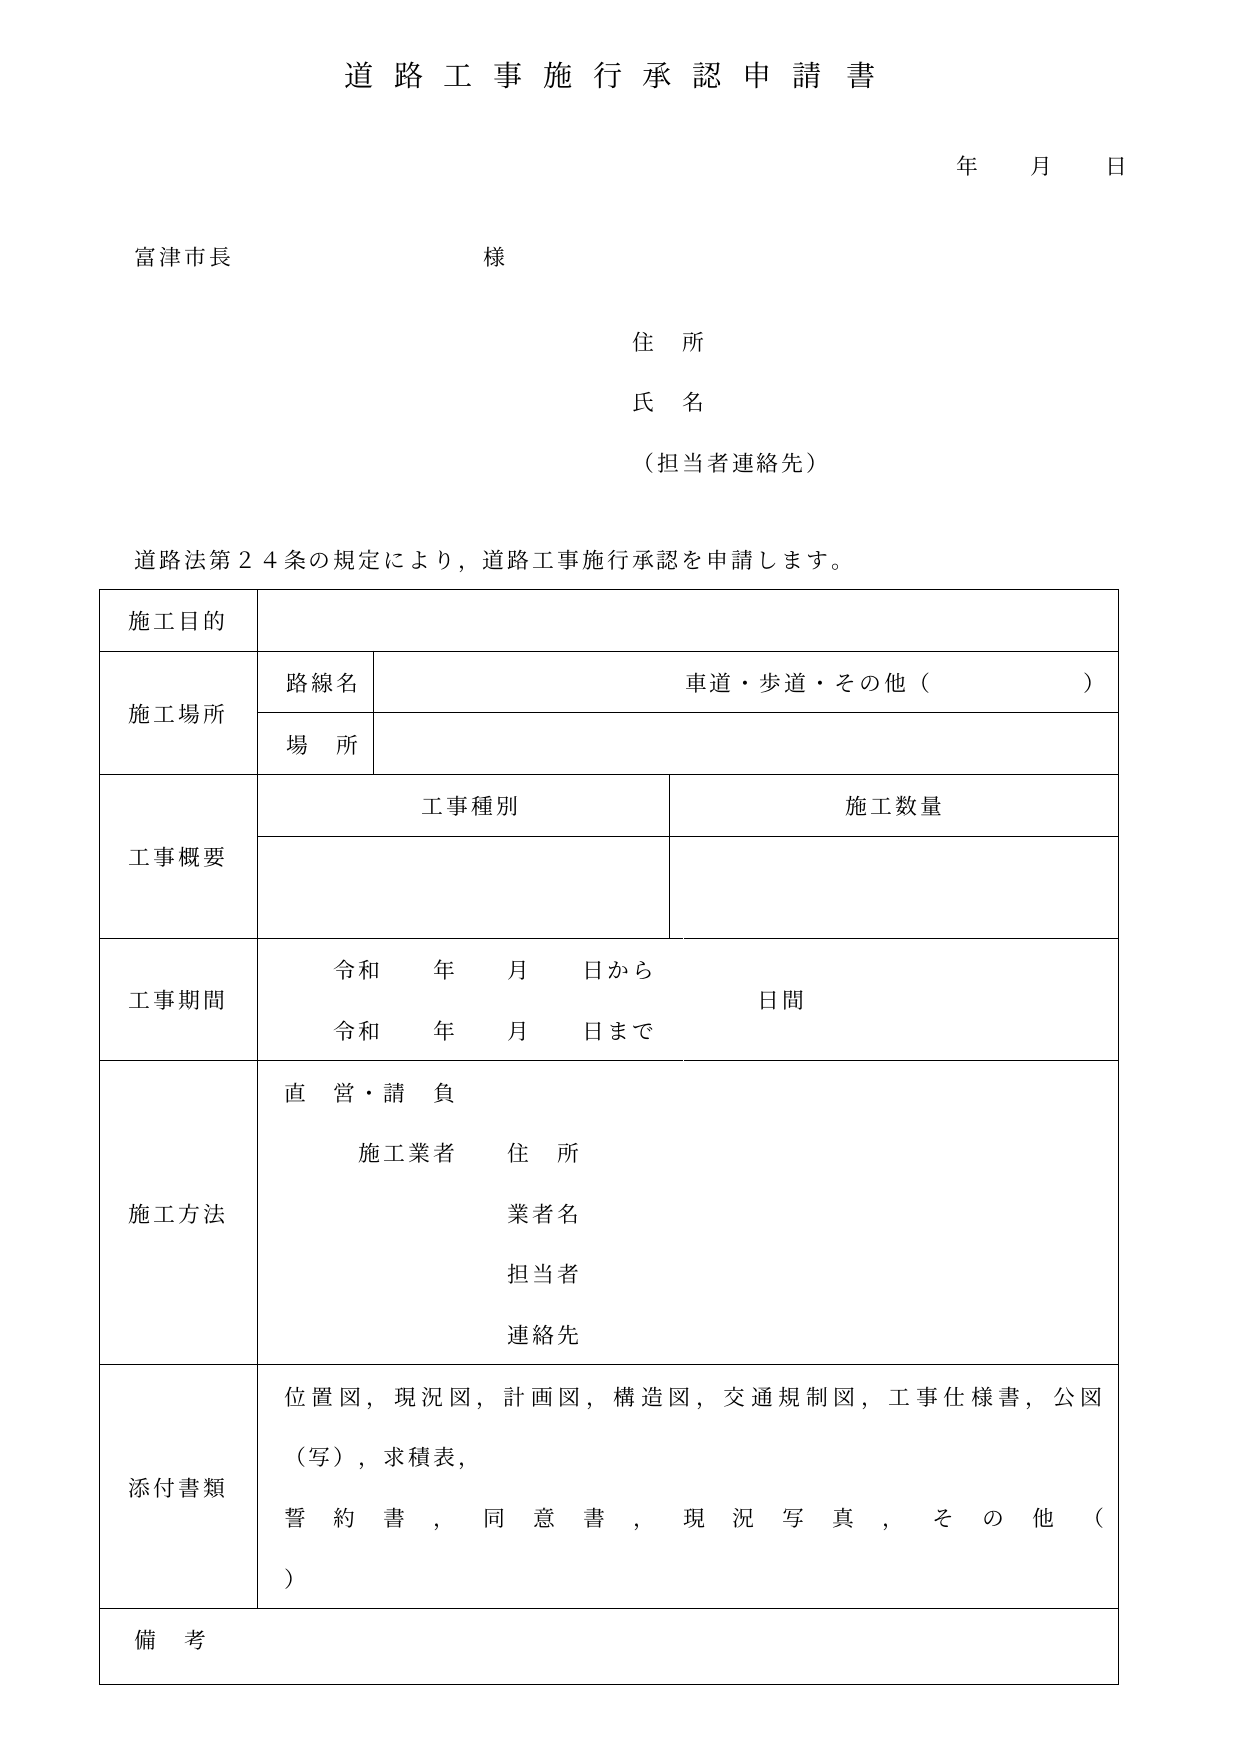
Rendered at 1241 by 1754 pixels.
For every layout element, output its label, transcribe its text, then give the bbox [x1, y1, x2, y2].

table_cell 直 営・請 負 施工業者 住 所 業者名 担当者 連絡先 [258, 1061, 1118, 1364]
text 道路工事施行承認申請書 [110, 43, 1130, 104]
text 氏 名 [612, 377, 1130, 437]
table_cell 位置図，現況図，計画図，構造図，交通規制図，工事仕様書，公図（写），求積表， 誓約書，同意書，現況写真，その他（ ） [258, 1365, 1118, 1608]
table_cell 施工数量 [670, 775, 1118, 836]
text 住 所 [612, 316, 1130, 377]
text 富津市長 様 [110, 225, 1130, 286]
text 道路法第２４条の規定により，道路工事施行承認を申請します。 [110, 528, 1130, 589]
table_cell 施工方法 [100, 1061, 257, 1364]
table_cell 令和 年 月 日から 令和 年 月 日まで [258, 939, 683, 1060]
table_header 施工目的 [100, 590, 257, 651]
table_cell 工事概要 [100, 775, 257, 938]
table_cell 工事種別 [258, 775, 669, 836]
table_cell 添付書類 [100, 1365, 257, 1608]
table_cell [374, 713, 1118, 774]
table_cell 場 所 [258, 713, 373, 774]
table_cell 施工場所 [100, 652, 257, 774]
table_cell 車道・歩道・その他（ ） [374, 652, 1118, 712]
text 年 月 日 [110, 134, 1130, 195]
table_cell [258, 837, 669, 938]
table_cell 備 考 [100, 1609, 1118, 1684]
table_header [258, 590, 1118, 651]
table_cell 日間 [684, 939, 1118, 1060]
text （担当者連絡先） [612, 437, 1130, 498]
table_cell 工事期間 [100, 939, 257, 1060]
table_cell 路線名 [258, 652, 373, 712]
table_cell [670, 837, 1118, 938]
